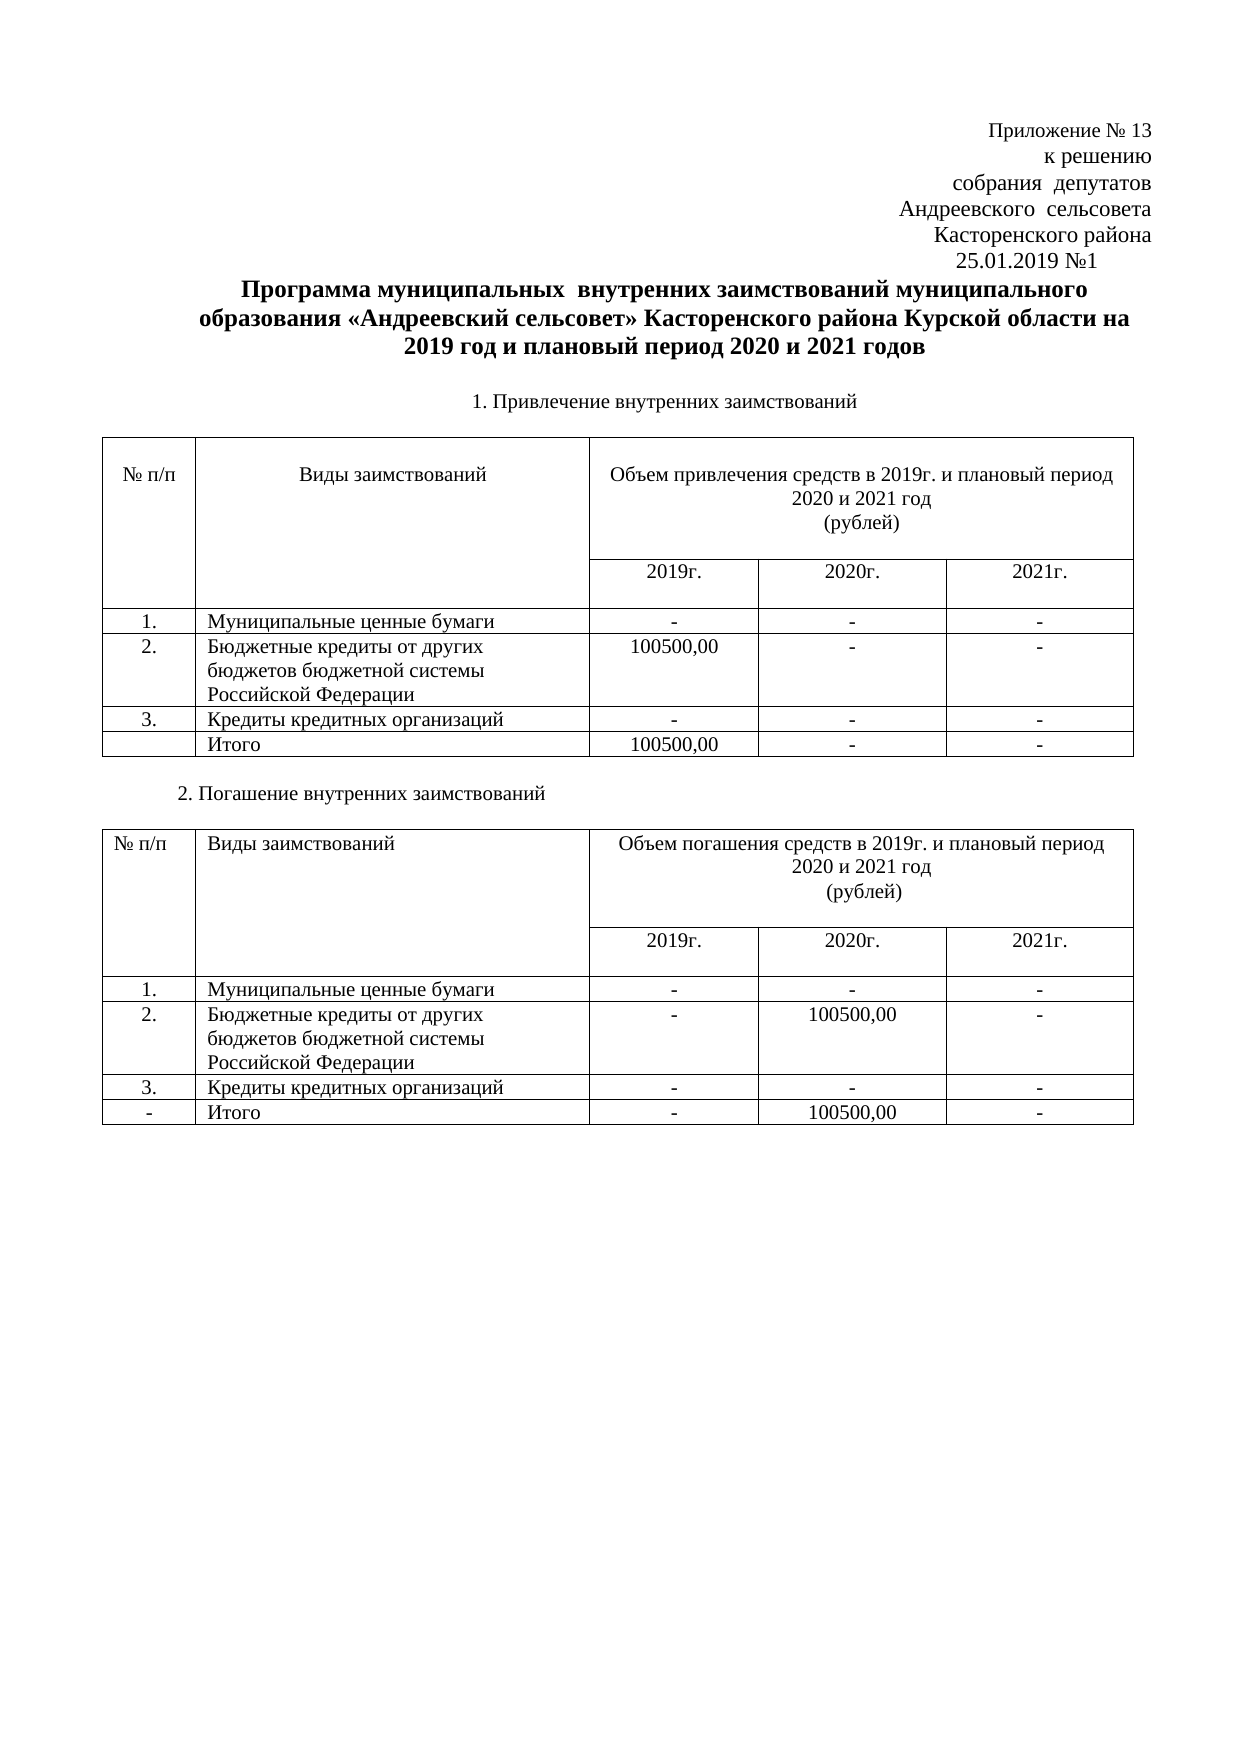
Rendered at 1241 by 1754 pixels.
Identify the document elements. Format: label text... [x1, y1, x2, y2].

table_cell 2020г. [759, 560, 946, 608]
table_cell 2020г. [759, 928, 946, 976]
table_cell 100500,00 [590, 732, 758, 756]
text 2. Погашение внутренних заимствований [177, 781, 1152, 805]
table_cell 2. [103, 1002, 195, 1074]
table_header Виды заимствований [196, 438, 589, 608]
table_header Объем погашения средств в 2019г. и плановый период 2020 и 2021 год (рублей) [590, 830, 1133, 927]
text Приложение № 13 [177, 118, 1152, 142]
table_cell - [590, 609, 758, 633]
table_cell - [759, 609, 946, 633]
text к решению [177, 142, 1152, 168]
table_cell 100500,00 [759, 1100, 946, 1124]
table_cell Итого [196, 732, 589, 756]
table_cell - [947, 1075, 1133, 1099]
table_cell - [759, 977, 946, 1001]
table_header Виды заимствований [196, 830, 589, 976]
table_cell - [590, 1075, 758, 1099]
table_cell - [947, 732, 1133, 756]
table_cell 2019г. [590, 928, 758, 976]
text собрания депутатов [177, 168, 1152, 195]
table_cell Итого [196, 1100, 589, 1124]
table_cell 2019г. [590, 560, 758, 608]
text 25.01.2019 №1 [177, 248, 1152, 274]
text Андреевского сельсовета [177, 195, 1152, 221]
text Программа муниципальных внутренних заимствований муниципального образования «Андреевский сельсовет» Касторенского района Курской области на 2019 год и плановый период 2020 и 2021 годов [177, 274, 1152, 360]
table_cell 1. [103, 977, 195, 1001]
table_cell - [947, 1100, 1133, 1124]
table_cell - [103, 1100, 195, 1124]
table_cell 100500,00 [590, 634, 758, 706]
table_header Объем привлечения средств в 2019г. и плановый период 2020 и 2021 год (рублей) [590, 438, 1133, 558]
table_cell Бюджетные кредиты от других бюджетов бюджетной системы Российской Федерации [196, 634, 589, 706]
table_cell - [759, 707, 946, 731]
table_cell - [759, 732, 946, 756]
text Касторенского района [177, 221, 1152, 248]
table_cell - [590, 707, 758, 731]
text 1. Привлечение внутренних заимствований [177, 389, 1152, 413]
table_cell [103, 732, 195, 756]
table_cell - [947, 707, 1133, 731]
table_cell - [947, 634, 1133, 706]
table_cell - [590, 1100, 758, 1124]
table_header № п/п [103, 830, 195, 976]
table_header № п/п [103, 438, 195, 608]
table_cell - [590, 977, 758, 1001]
table_cell 2021г. [947, 560, 1133, 608]
table_cell 3. [103, 707, 195, 731]
table_cell - [947, 977, 1133, 1001]
table_cell Муниципальные ценные бумаги [196, 977, 589, 1001]
table_cell - [759, 1075, 946, 1099]
table_cell 1. [103, 609, 195, 633]
table_cell - [759, 634, 946, 706]
table_cell 2. [103, 634, 195, 706]
table_cell 3. [103, 1075, 195, 1099]
table_cell 2021г. [947, 928, 1133, 976]
table_cell - [947, 1002, 1133, 1074]
table_cell - [947, 609, 1133, 633]
table_cell - [590, 1002, 758, 1074]
table_cell Кредиты кредитных организаций [196, 1075, 589, 1099]
table_cell Бюджетные кредиты от других бюджетов бюджетной системы Российской Федерации [196, 1002, 589, 1074]
table_cell Кредиты кредитных организаций [196, 707, 589, 731]
table_cell Муниципальные ценные бумаги [196, 609, 589, 633]
table_cell 100500,00 [759, 1002, 946, 1074]
